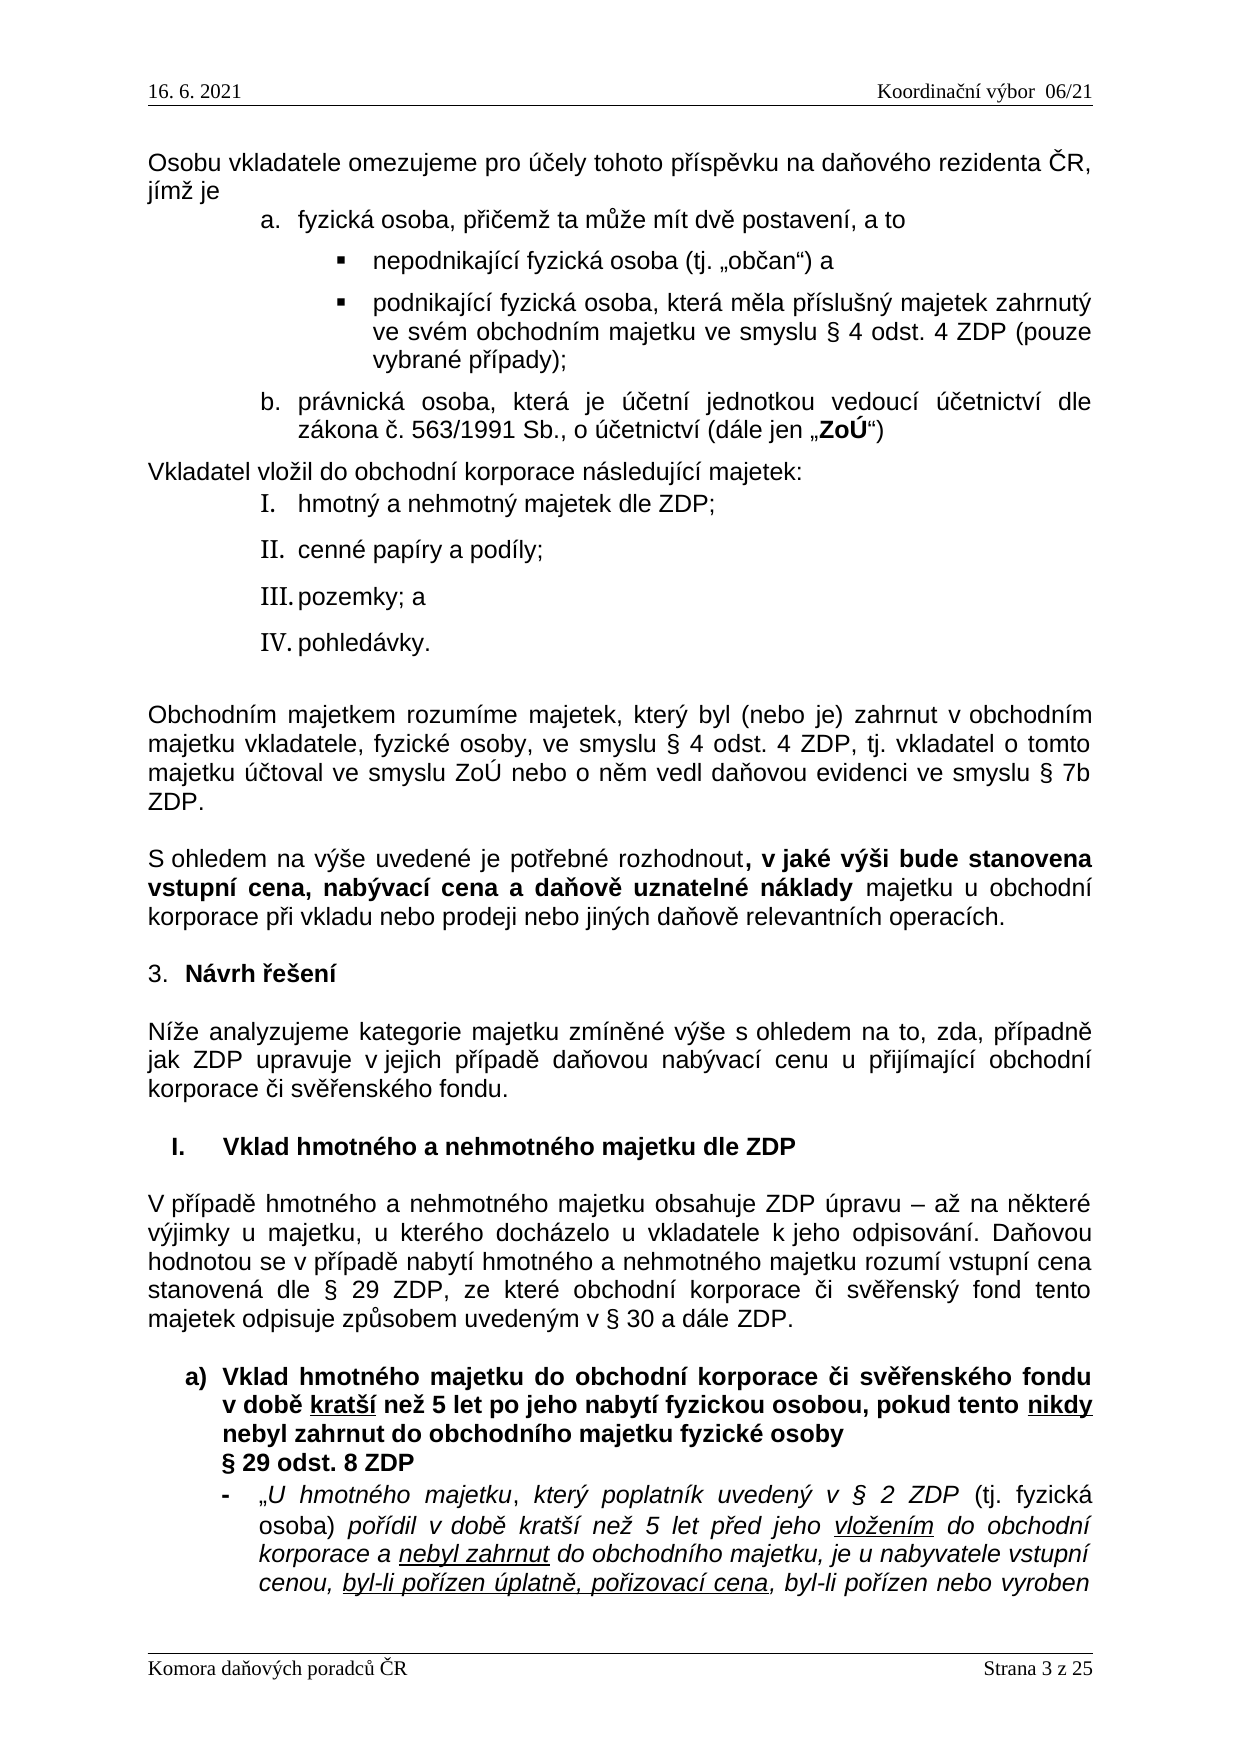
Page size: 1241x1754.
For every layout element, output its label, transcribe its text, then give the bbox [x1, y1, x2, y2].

text Níže analyzujeme kategorie majetku zmíněné výše s ohledem na to, zda, případně jak ZDP upravuje v jejich případě daňovou nabývací cenu u přijímající obchodní korporace či svěřenského fondu. [148, 1017, 1093, 1103]
list právnická osoba, která je účetní jednotkou vedoucí účetnictví dle zákona č. 563/1991 Sb., o účetnictví (dále jen „ZoÚ“) [260, 387, 1093, 444]
list Vklad hmotného a nehmotného majetku dle ZDP [185, 1132, 1093, 1160]
list fyzická osoba, přičemž ta může mít dvě postavení, a to [260, 205, 1093, 234]
text Vkladatel vložil do obchodní korporace následující majetek: [148, 457, 1093, 485]
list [221, 1477, 1093, 1597]
list hmotný a nehmotný majetek dle ZDP; [260, 485, 1093, 519]
text Osobu vkladatele omezujeme pro účely tohoto příspěvku na daňového rezidenta ČR, jímž je [148, 148, 1093, 205]
list cenné papíry a podíly; [260, 532, 1093, 566]
list podnikající fyzická osoba, která měla příslušný majetek zahrnutý ve svém obchodním majetku ve smyslu § 4 odst. 4 ZDP (pouze vybrané případy); [335, 288, 1093, 374]
text V případě hmotného a nehmotného majetku obsahuje ZDP úpravu – až na některé výjimky u majetku, u kterého docházelo u vkladatele k jeho odpisování. Daňovou hodnotou se v případě nabytí hmotného a nehmotného majetku rozumí vstupní cena stanovená dle § 29 ZDP, ze které obchodní korporace či svěřenský fond tento majetek odpisuje způsobem uvedeným v § 30 a dále ZDP. [148, 1189, 1093, 1333]
text § 29 odst. 8 ZDP [148, 1448, 1093, 1477]
list Vklad hmotného majetku do obchodní korporace či svěřenského fondu v době kratší než 5 let po jeho nabytí fyzickou osobou, pokud tento nikdy nebyl zahrnut do obchodního majetku fyzické osoby [185, 1362, 1093, 1448]
list pohledávky. [260, 625, 1093, 659]
list nepodnikající fyzická osoba (tj. „občan“) a [335, 246, 1093, 275]
list pozemky; a [260, 578, 1093, 612]
text Obchodním majetkem rozumíme majetek, který byl (nebo je) zahrnut v obchodním majetku vkladatele, fyzické osoby, ve smyslu § 4 odst. 4 ZDP, tj. vkladatel o tomto majetku účtoval ve smyslu ZoÚ nebo o něm vedl daňovou evidenci ve smyslu § 7b ZDP. [148, 700, 1093, 815]
text S ohledem na výše uvedené je potřebné rozhodnout, v jaké výši bude stanovena vstupní cena, nabývací cena a daňově uznatelné náklady majetku u obchodní korporace při vkladu nebo prodeji nebo jiných daňově relevantních operacích. [148, 844, 1093, 930]
subtitle Návrh řešení [148, 959, 1093, 988]
